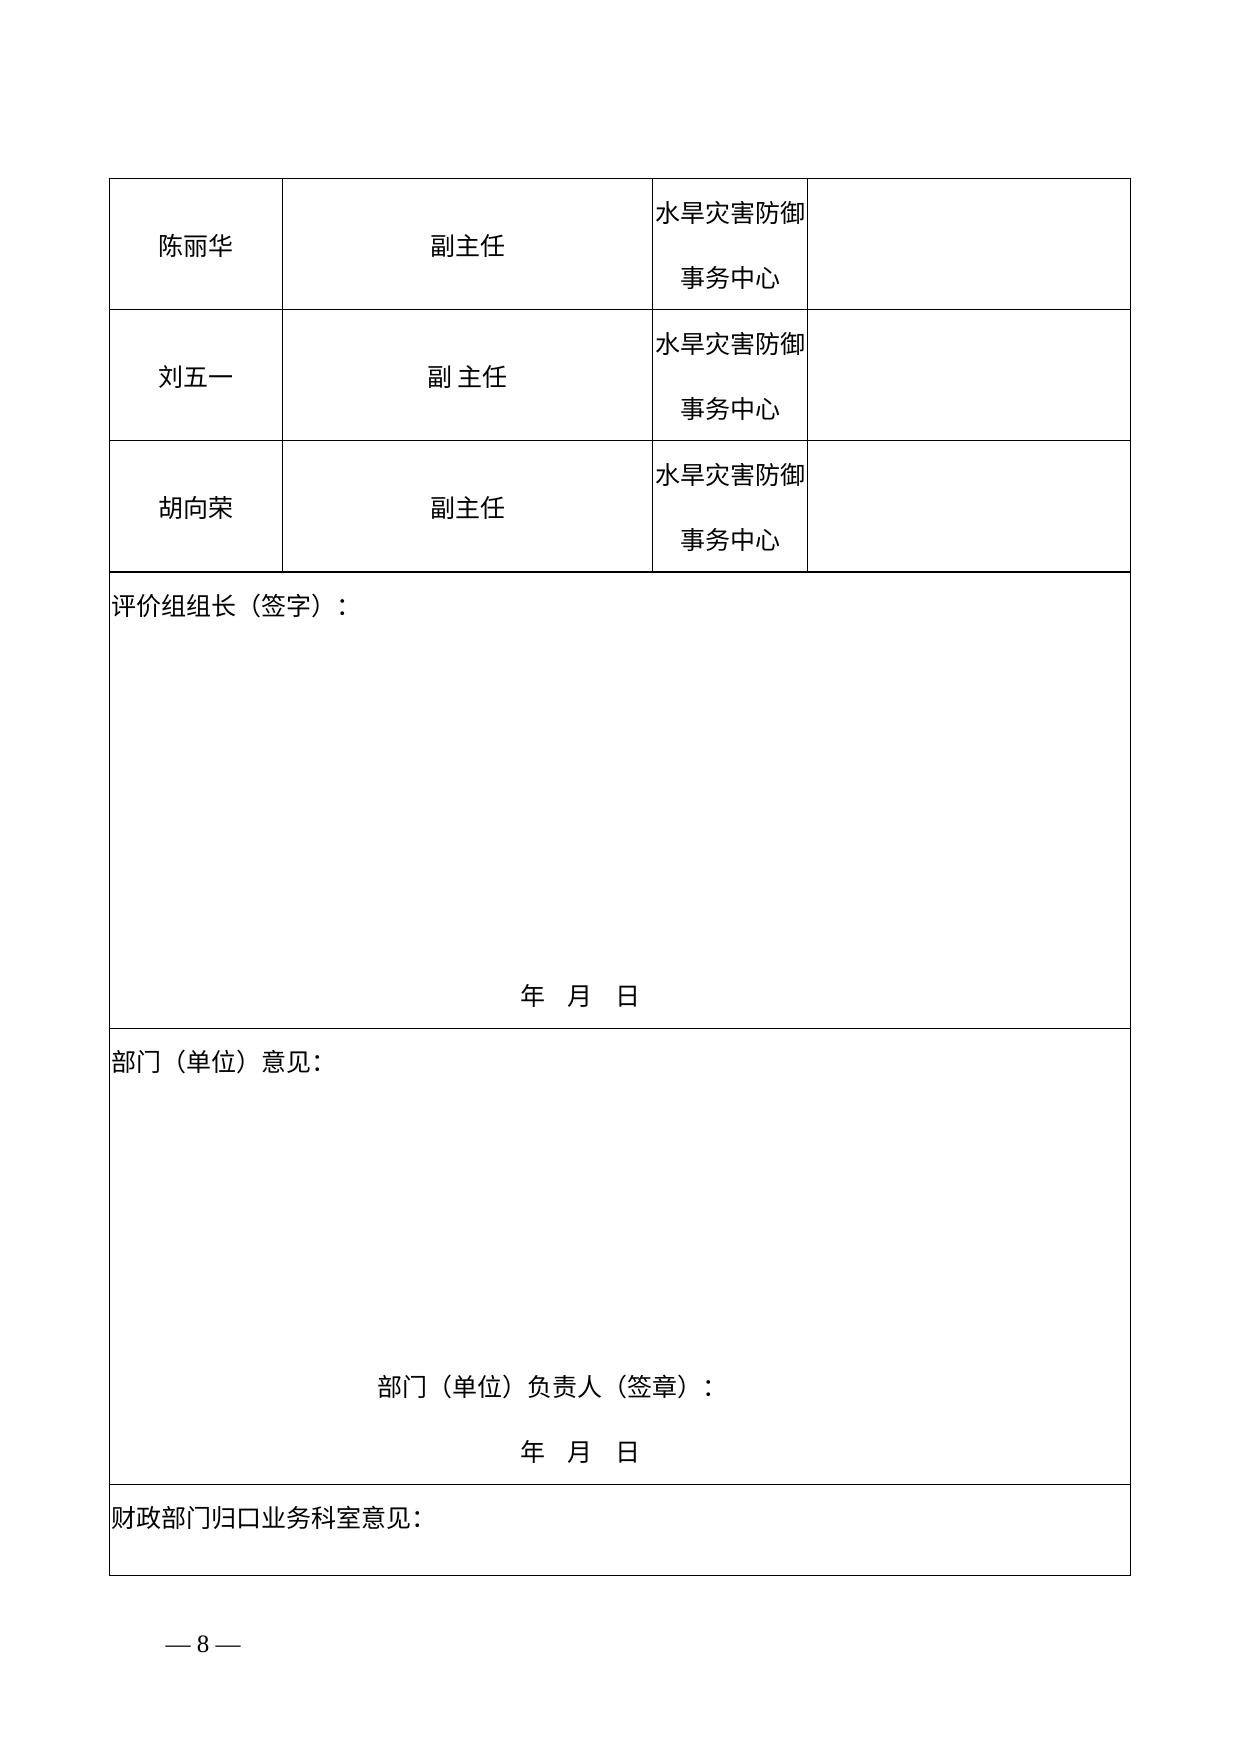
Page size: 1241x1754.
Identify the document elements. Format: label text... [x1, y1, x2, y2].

table_cell 水旱灾害防御事务中心 [653, 310, 807, 440]
table_cell [808, 310, 1130, 440]
table_cell 水旱灾害防御事务中心 [653, 179, 807, 309]
table_cell 评价组组长（签字）： 年 月 日 [110, 573, 1130, 1027]
table_cell 副主任 [283, 441, 652, 571]
table_cell 副主任 [283, 179, 652, 309]
table_cell 副 主任 [283, 310, 652, 440]
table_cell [110, 1485, 1130, 1575]
table_cell 水旱灾害防御事务中心 [653, 441, 807, 571]
table_cell 部门（单位）意见： 部门（单位）负责人（签章）： 年 月 日 [110, 1029, 1130, 1483]
table_cell 胡向荣 [110, 441, 282, 571]
table_cell 陈丽华 [110, 179, 282, 309]
table_cell 刘五一 [110, 310, 282, 440]
table_cell [808, 441, 1130, 571]
table_cell [808, 179, 1130, 309]
